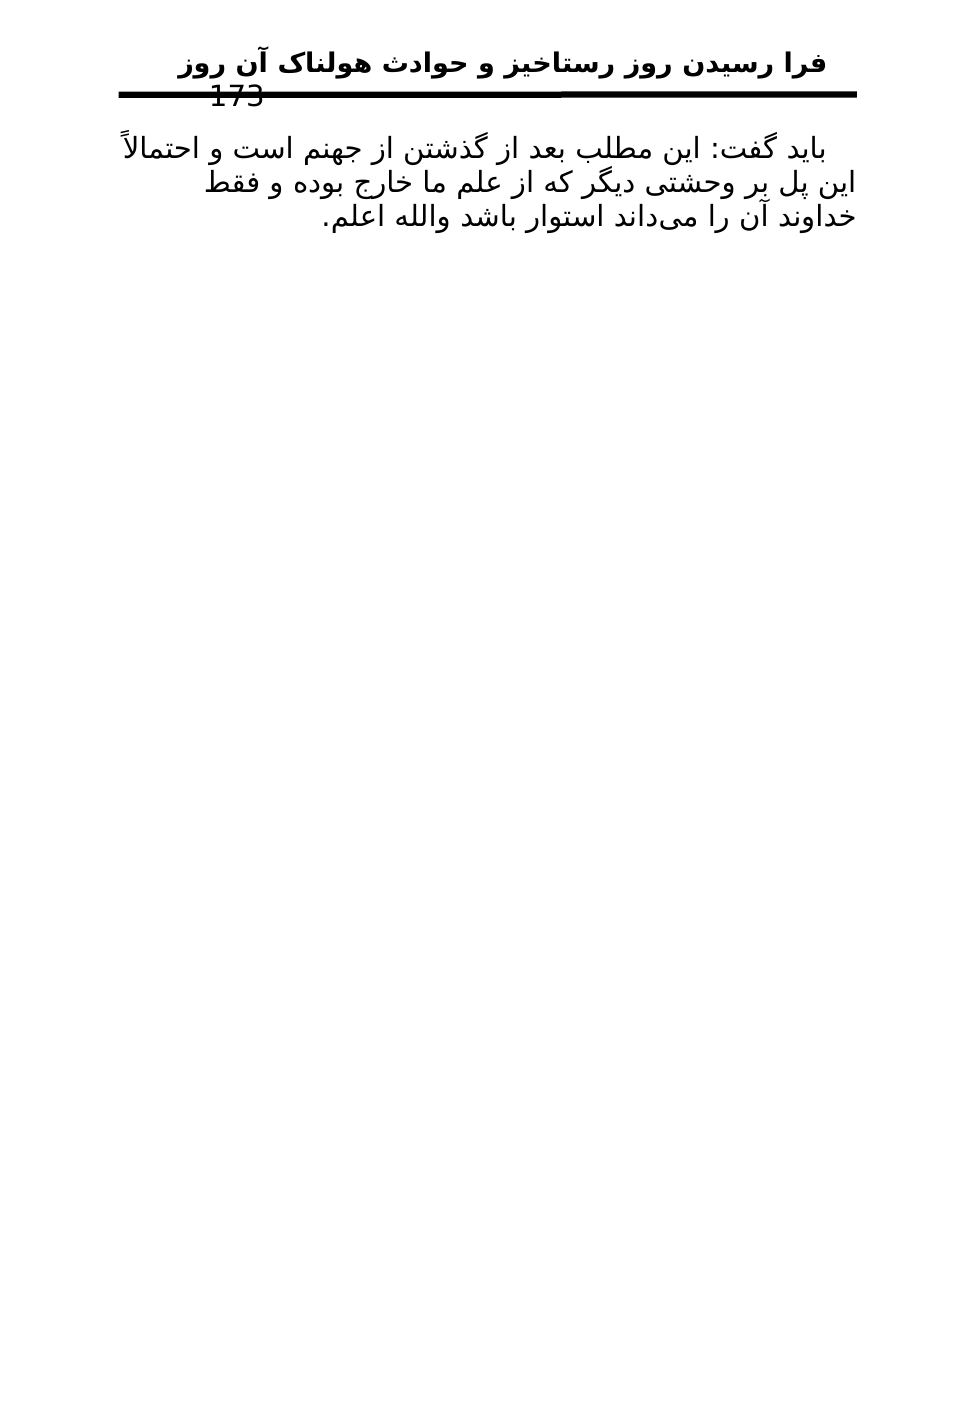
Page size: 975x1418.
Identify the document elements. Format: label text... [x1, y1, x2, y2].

text باید گفت: این مطلب بعد از گذشتن از جهنم است و احتمالاً این پل بر وحشتی دیگر که از علم ما خارج بوده و فقط خداوند آن را می‌داند استوار باشد والله اعلم. [118, 132, 857, 233]
